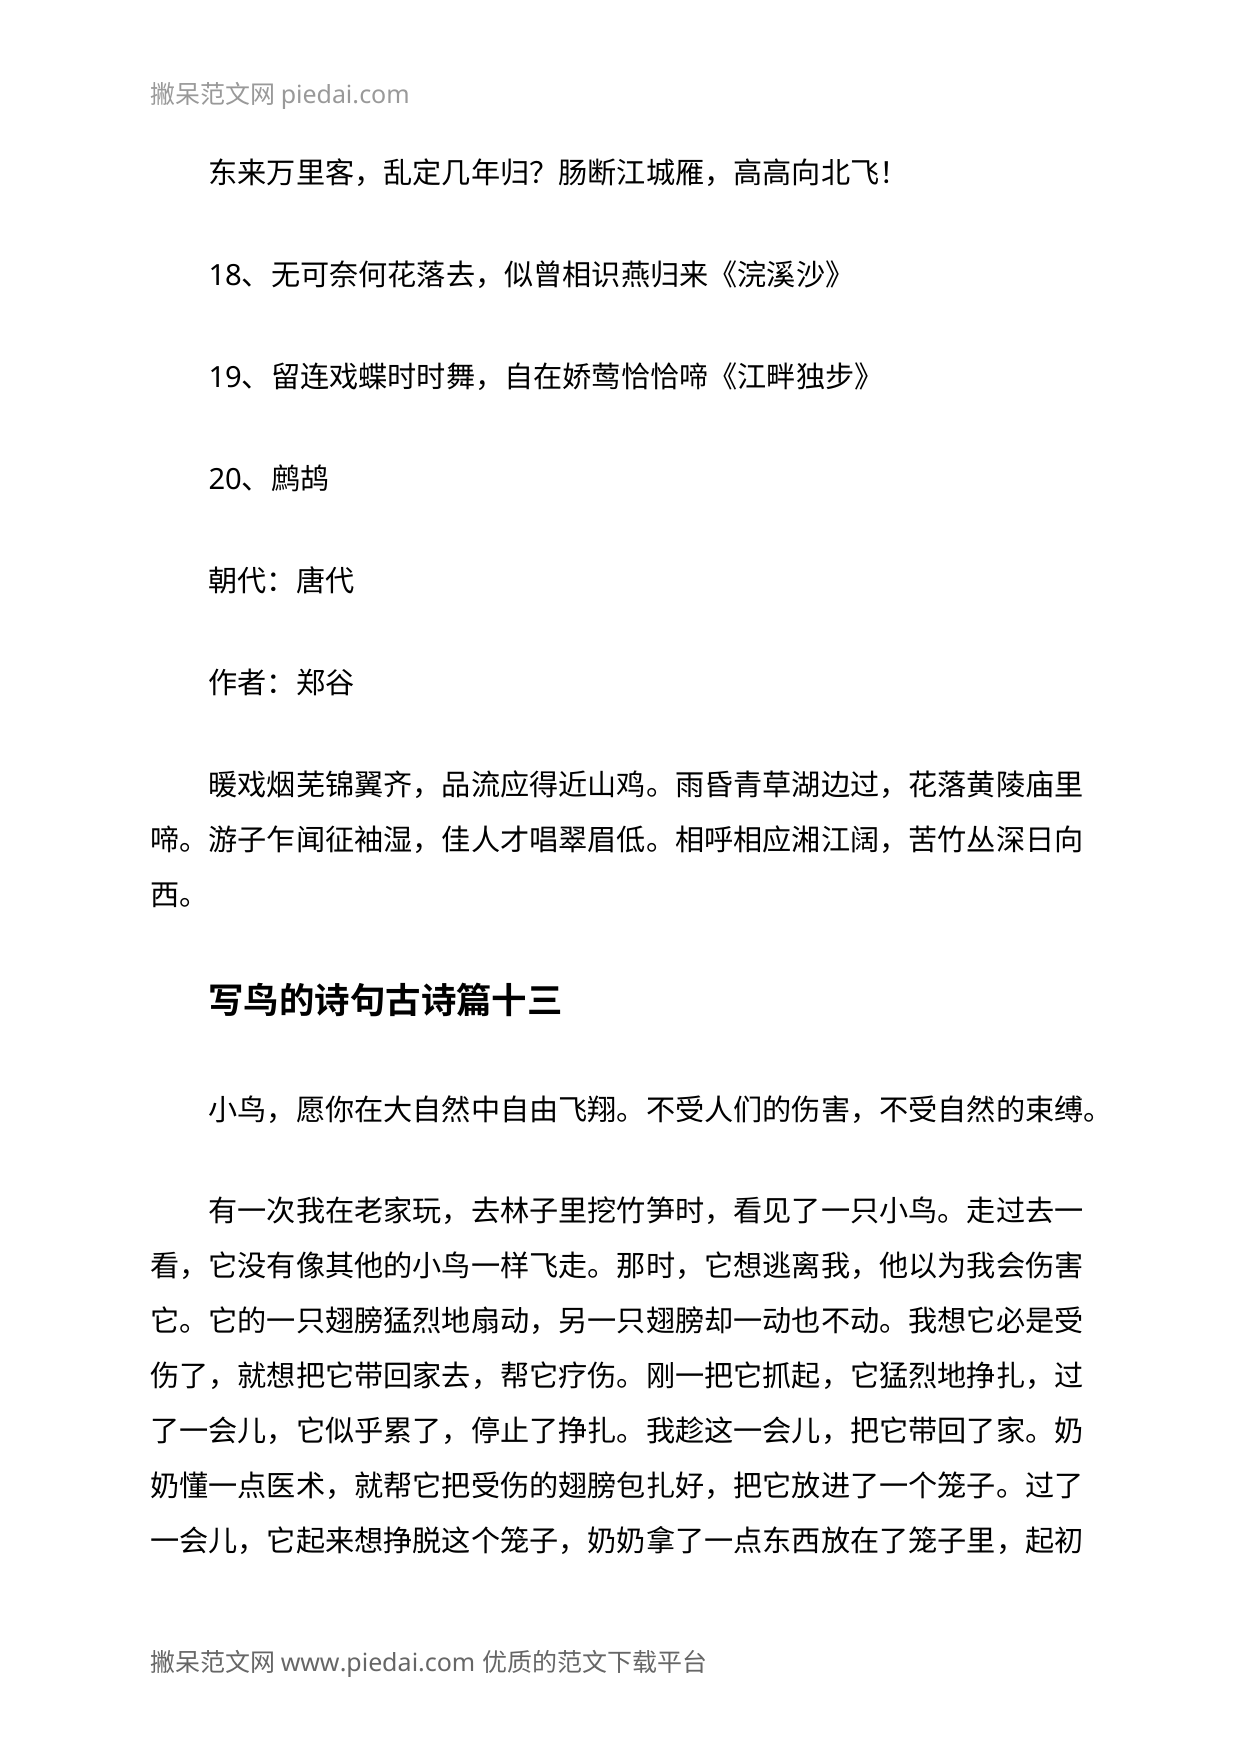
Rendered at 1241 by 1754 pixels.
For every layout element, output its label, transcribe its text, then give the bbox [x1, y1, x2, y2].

text 东来万里客，乱定几年归？肠断江城雁，高高向北飞！ [150, 150, 1090, 192]
text 20、鹧鸪 [150, 456, 1090, 498]
text 暖戏烟芜锦翼齐，品流应得近山鸡。雨昏青草湖边过，花落黄陵庙里啼。游子乍闻征袖湿，佳人才唱翠眉低。相呼相应湘江阔，苦竹丛深日向西。 [150, 761, 1090, 913]
text 19、留连戏蝶时时舞，自在娇莺恰恰啼《江畔独步》 [150, 354, 1090, 396]
text 18、无可奈何花落去，似曾相识燕归来《浣溪沙》 [150, 252, 1090, 294]
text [150, 1188, 1090, 1560]
text 小鸟，愿你在大自然中自由飞翔。不受人们的伤害，不受自然的束缚。 [150, 1086, 1090, 1128]
text 写鸟的诗句古诗篇十三 [150, 973, 1090, 1024]
text 朝代：唐代 [150, 558, 1090, 600]
text 作者：郑谷 [150, 659, 1090, 702]
